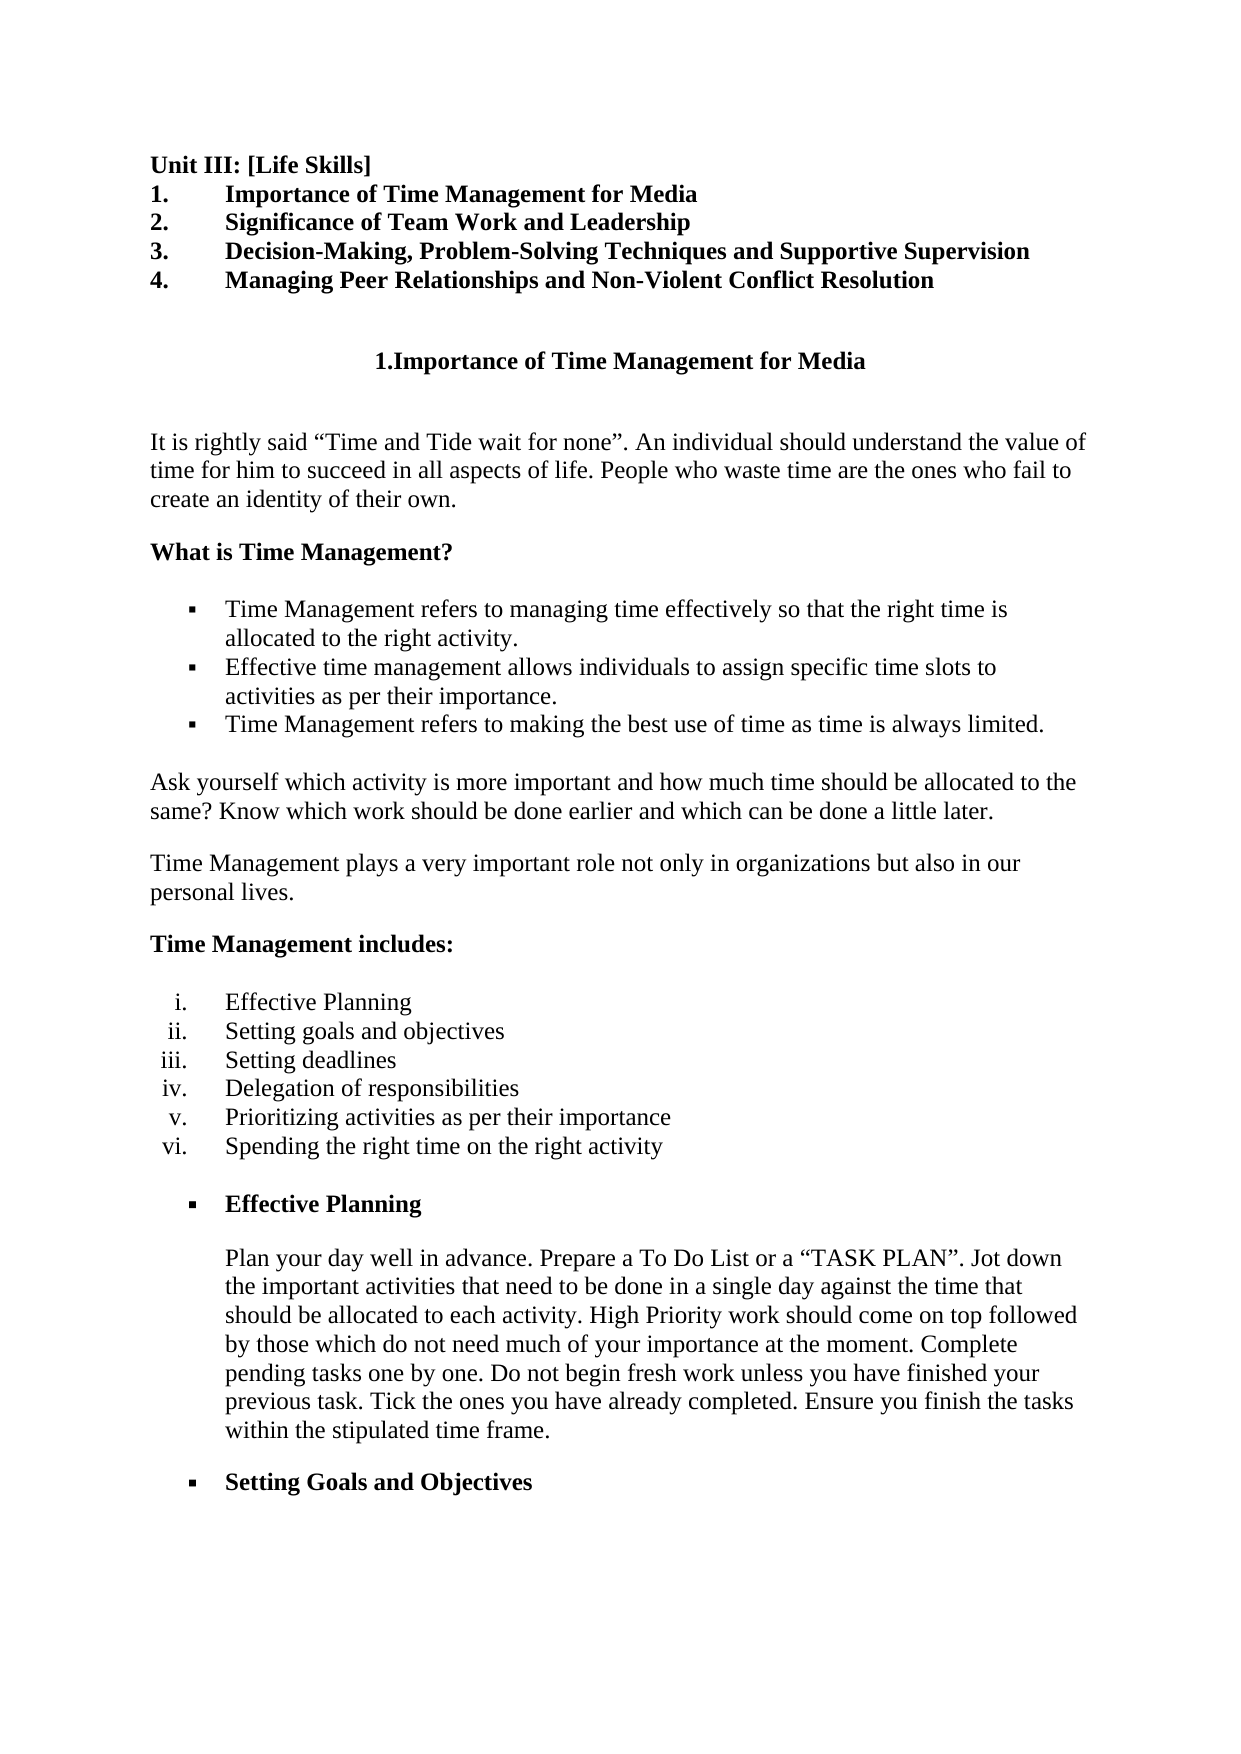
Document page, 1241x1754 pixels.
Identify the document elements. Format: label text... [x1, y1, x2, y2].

text It is rightly said “Time and Tide wait for none”. An individual should understand the value of time for him to succeed in all aspects of life. People who waste time are the ones who fail to create an identity of their own. [150, 427, 1090, 513]
list Spending the right time on the right activity [187, 1131, 1090, 1160]
list Time Management refers to making the best use of time as time is always limited. [187, 709, 1090, 738]
list Setting goals and objectives [187, 1016, 1090, 1045]
text Unit III: [Life Skills] [150, 150, 1090, 179]
list Effective time management allows individuals to assign specific time slots to activities as per their importance. [187, 652, 1090, 709]
list Time Management refers to managing time effectively so that the right time is allocated to the right activity. [187, 594, 1090, 652]
list Delegation of responsibilities [187, 1073, 1090, 1102]
text 2. Significance of Team Work and Leadership [150, 207, 1090, 236]
list Effective Planning [187, 1189, 1090, 1218]
text 1. Importance of Time Management for Media [150, 179, 1090, 207]
text Plan your day well in advance. Prepare a To Do List or a “TASK PLAN”. Jot down the important activities that need to be done in a single day against the time that should be allocated to each activity. High Priority work should come on top followed by those which do not need much of your importance at the moment. Complete pending tasks one by one. Do not begin fresh work unless you have finished your previous task. Tick the ones you have already completed. Ensure you finish the tasks within the stipulated time frame. [225, 1243, 1090, 1444]
text 3. Decision-Making, Problem-Solving Techniques and Supportive Supervision [150, 236, 1090, 265]
text 1.Importance of Time Management for Media [150, 346, 1090, 375]
text Ask yourself which activity is more important and how much time should be allocated to the same? Know which work should be done earlier and which can be done a little later. [150, 767, 1090, 825]
text Time Management includes: [150, 929, 1090, 958]
list Setting Goals and Objectives [187, 1467, 1090, 1496]
text 4. Managing Peer Relationships and Non-Violent Conflict Resolution [150, 265, 1090, 294]
list Setting deadlines [187, 1045, 1090, 1073]
text What is Time Management? [150, 537, 1090, 565]
list Effective Planning [187, 987, 1090, 1016]
list Prioritizing activities as per their importance [187, 1102, 1090, 1131]
text Time Management plays a very important role not only in organizations but also in our personal lives. [150, 848, 1090, 906]
